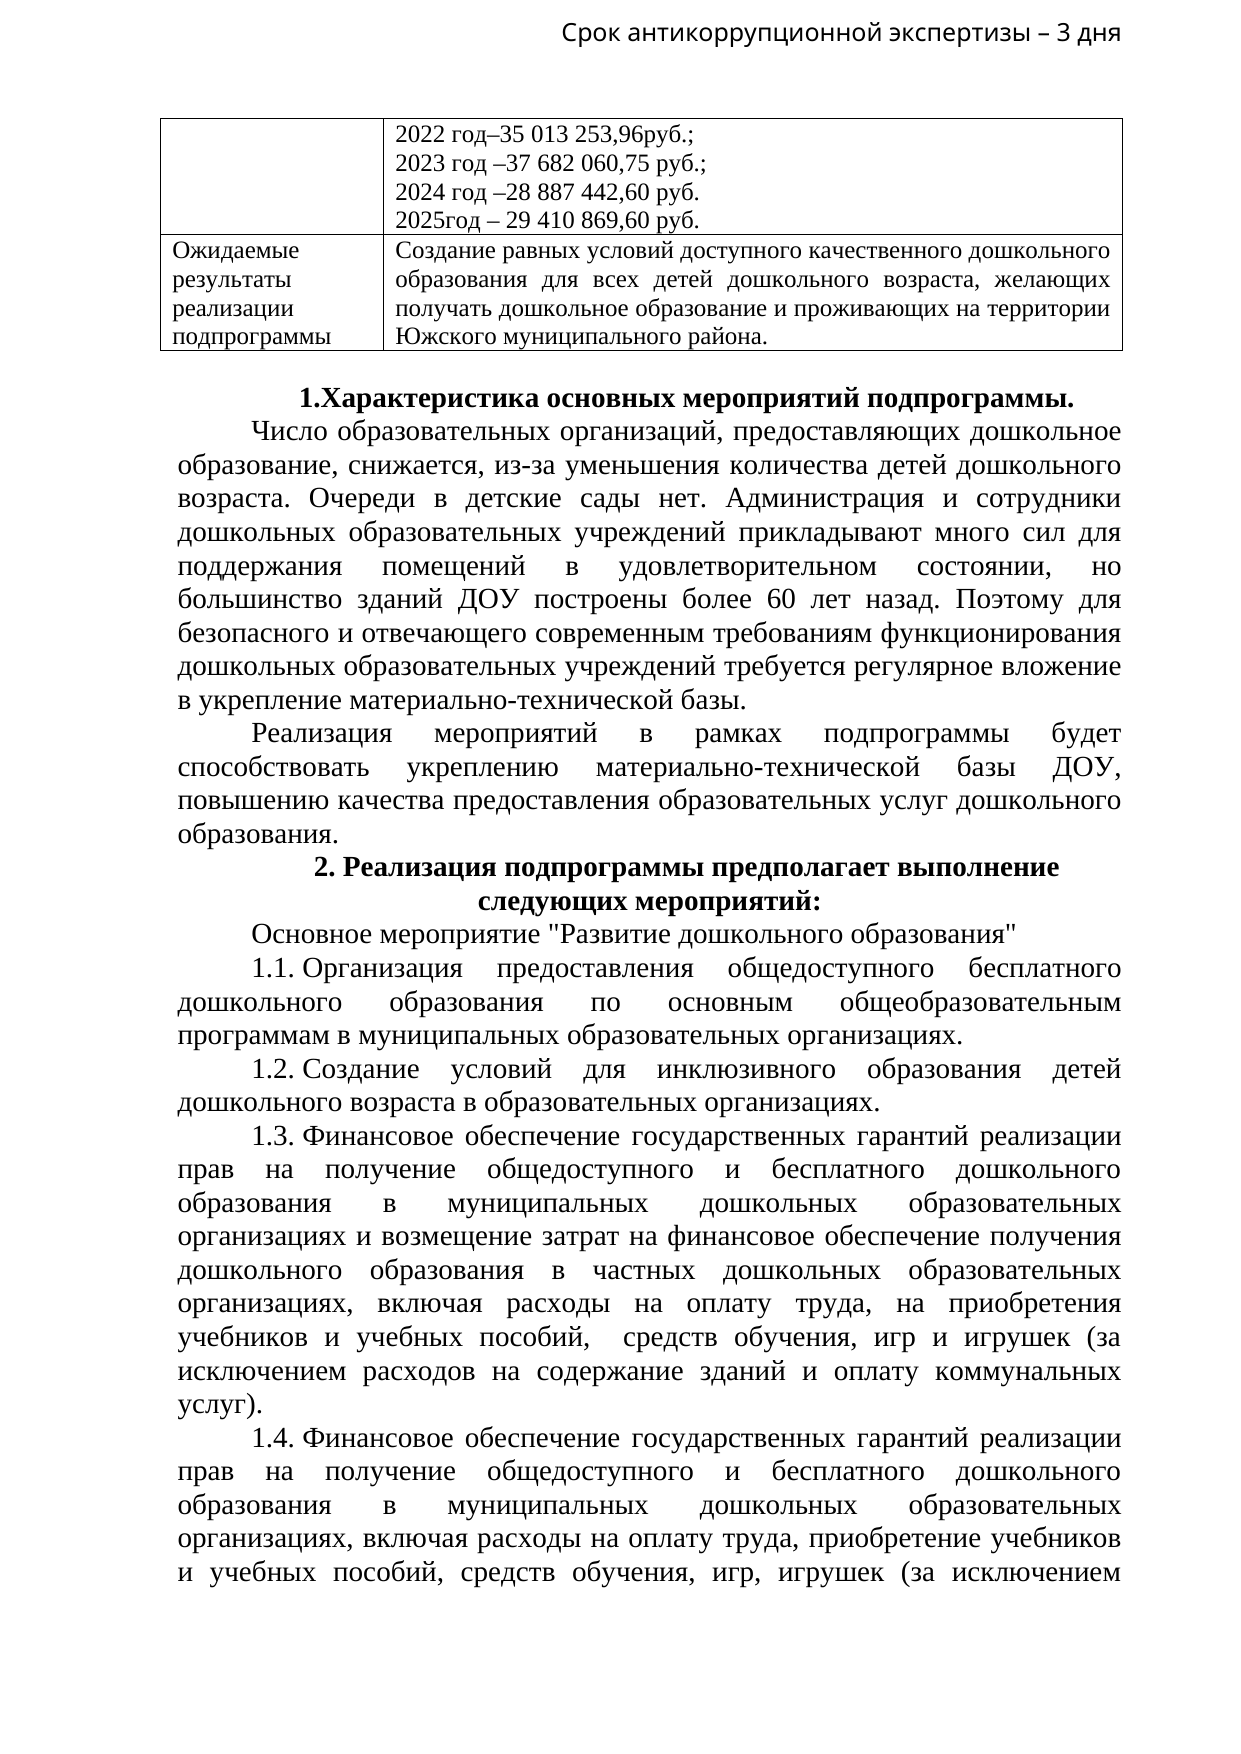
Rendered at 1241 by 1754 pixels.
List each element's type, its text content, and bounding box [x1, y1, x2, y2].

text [177, 1420, 1122, 1587]
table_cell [161, 119, 383, 234]
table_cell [384, 119, 1122, 234]
table_cell Создание равных условий доступного качественного дошкольного образования для всех детей дошкольного возраста, желающих получать дошкольное образование и проживающих на территории Южского муниципального района. [384, 235, 1122, 350]
table_cell Ожидаемые результаты реализации подпрограммы [161, 235, 383, 350]
text 1.1. Организация предоставления общедоступного бесплатного дошкольного образования по основным общеобразовательным программам в муниципальных образовательных организациях. [177, 950, 1122, 1051]
text 1.Характеристика основных мероприятий подпрограммы. [177, 380, 1122, 413]
text 1.3. Финансовое обеспечение государственных гарантий реализации прав на получение общедоступного и бесплатного дошкольного образования в муниципальных дошкольных образовательных организациях и возмещение затрат на финансовое обеспечение получения дошкольного образования в частных дошкольных образовательных организациях, включая расходы на оплату труда, на приобретения учебников и учебных пособий, средств обучения, игр и игрушек (за исключением расходов на содержание зданий и оплату коммунальных услуг). [177, 1118, 1122, 1420]
text 2. Реализация подпрограммы предполагает выполнение следующих мероприятий: [177, 849, 1122, 917]
text 1.2. Создание условий для инклюзивного образования детей дошкольного возраста в образовательных организациях. [177, 1051, 1122, 1118]
text Основное мероприятие "Развитие дошкольного образования" [177, 917, 1122, 950]
text Число образовательных организаций, предоставляющих дошкольное образование, снижается, из-за уменьшения количества детей дошкольного возраста. Очереди в детские сады нет. Администрация и сотрудники дошкольных образовательных учреждений прикладывают много сил для поддержания помещений в удовлетворительном состоянии, но большинство зданий ДОУ построены более 60 лет назад. Поэтому для безопасного и отвечающего современным требованиям функционирования дошкольных образовательных учреждений требуется регулярное вложение в укрепление материально-технической базы. [177, 413, 1122, 715]
text Реализация мероприятий в рамках подпрограммы будет способствовать укреплению материально-технической базы ДОУ, повышению качества предоставления образовательных услуг дошкольного образования. [177, 715, 1122, 849]
